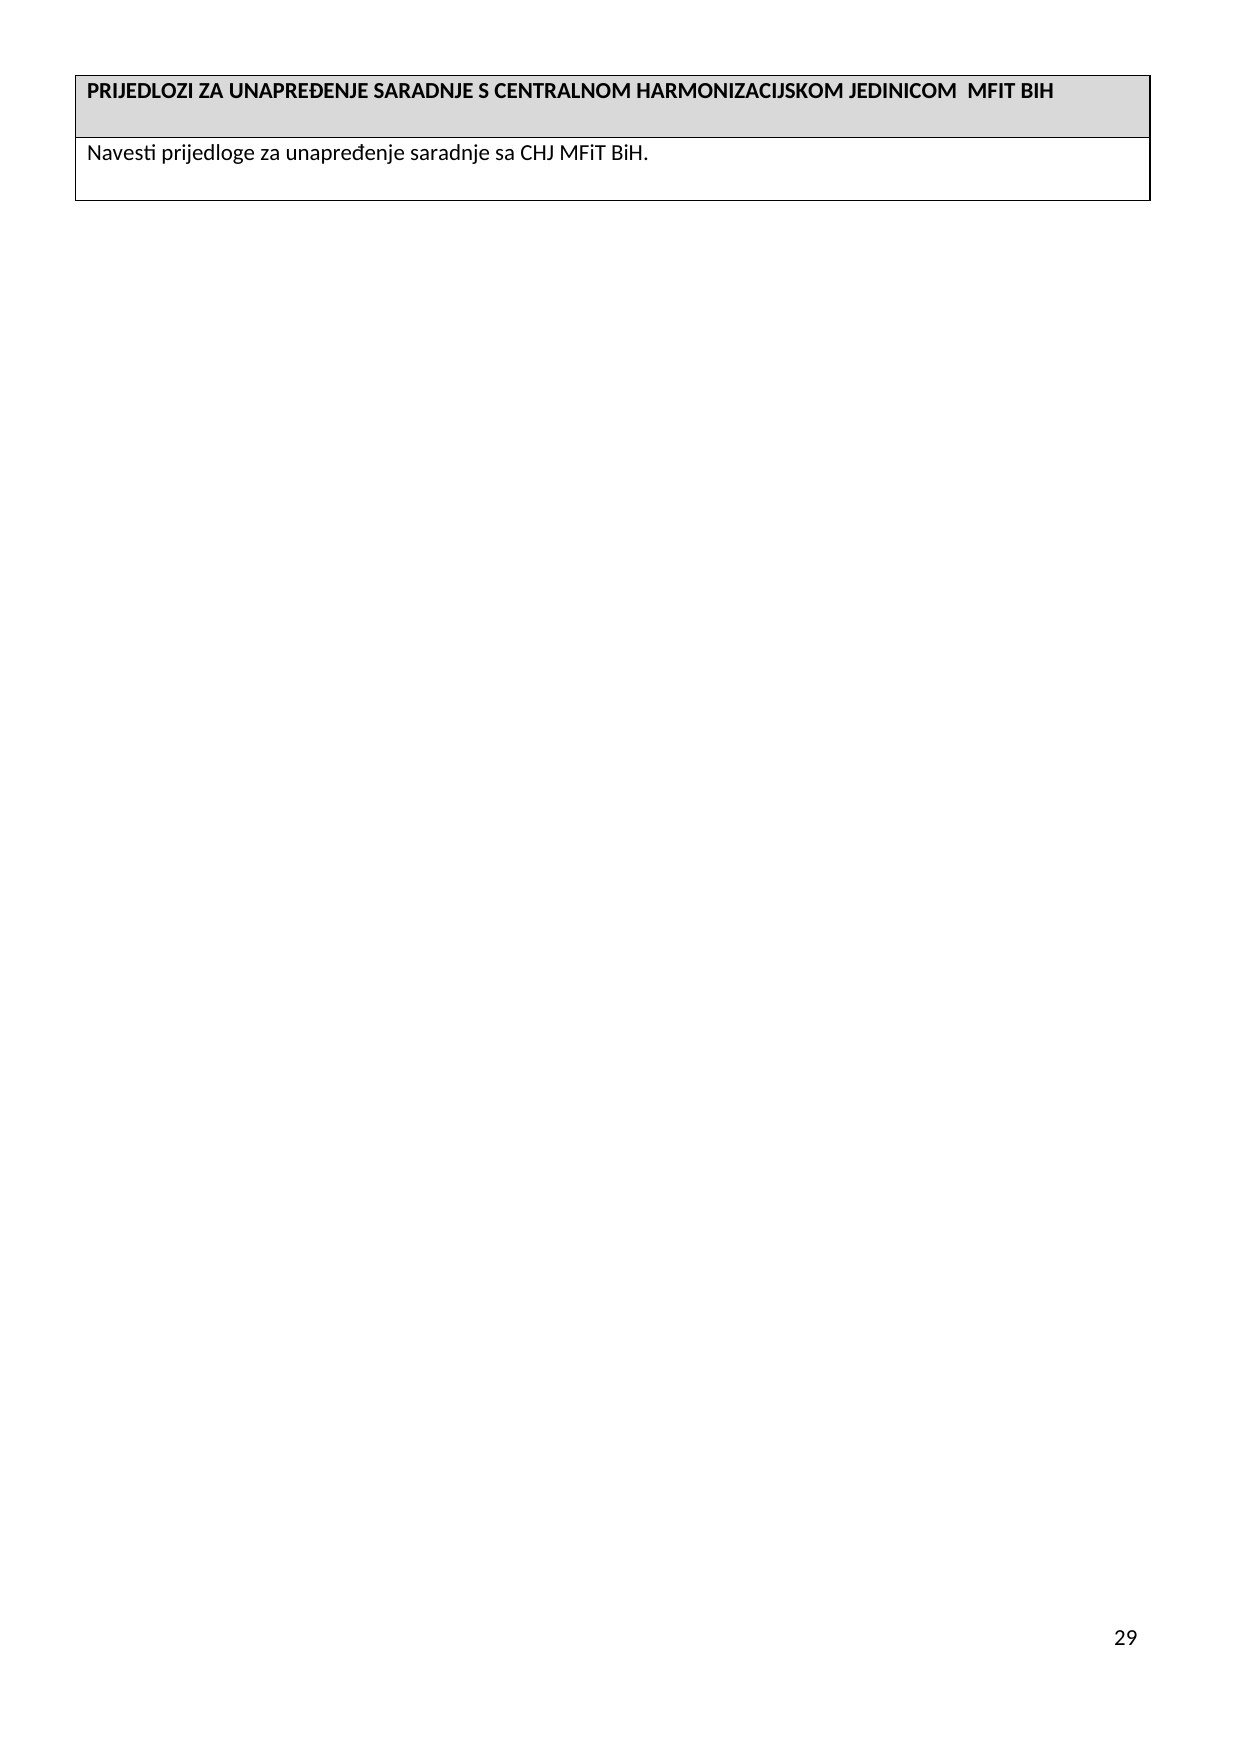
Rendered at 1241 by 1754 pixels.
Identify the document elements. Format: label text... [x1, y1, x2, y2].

table_cell PRIJEDLOZI ZA UNAPREĐENJE SARADNJE S CENTRALNOM HARMONIZACIJSKOM JEDINICOM MFIT BIH [76, 76, 1149, 137]
table_cell Navesti prijedloge za unapređenje saradnje sa CHJ MFiT BiH. [76, 138, 1149, 199]
